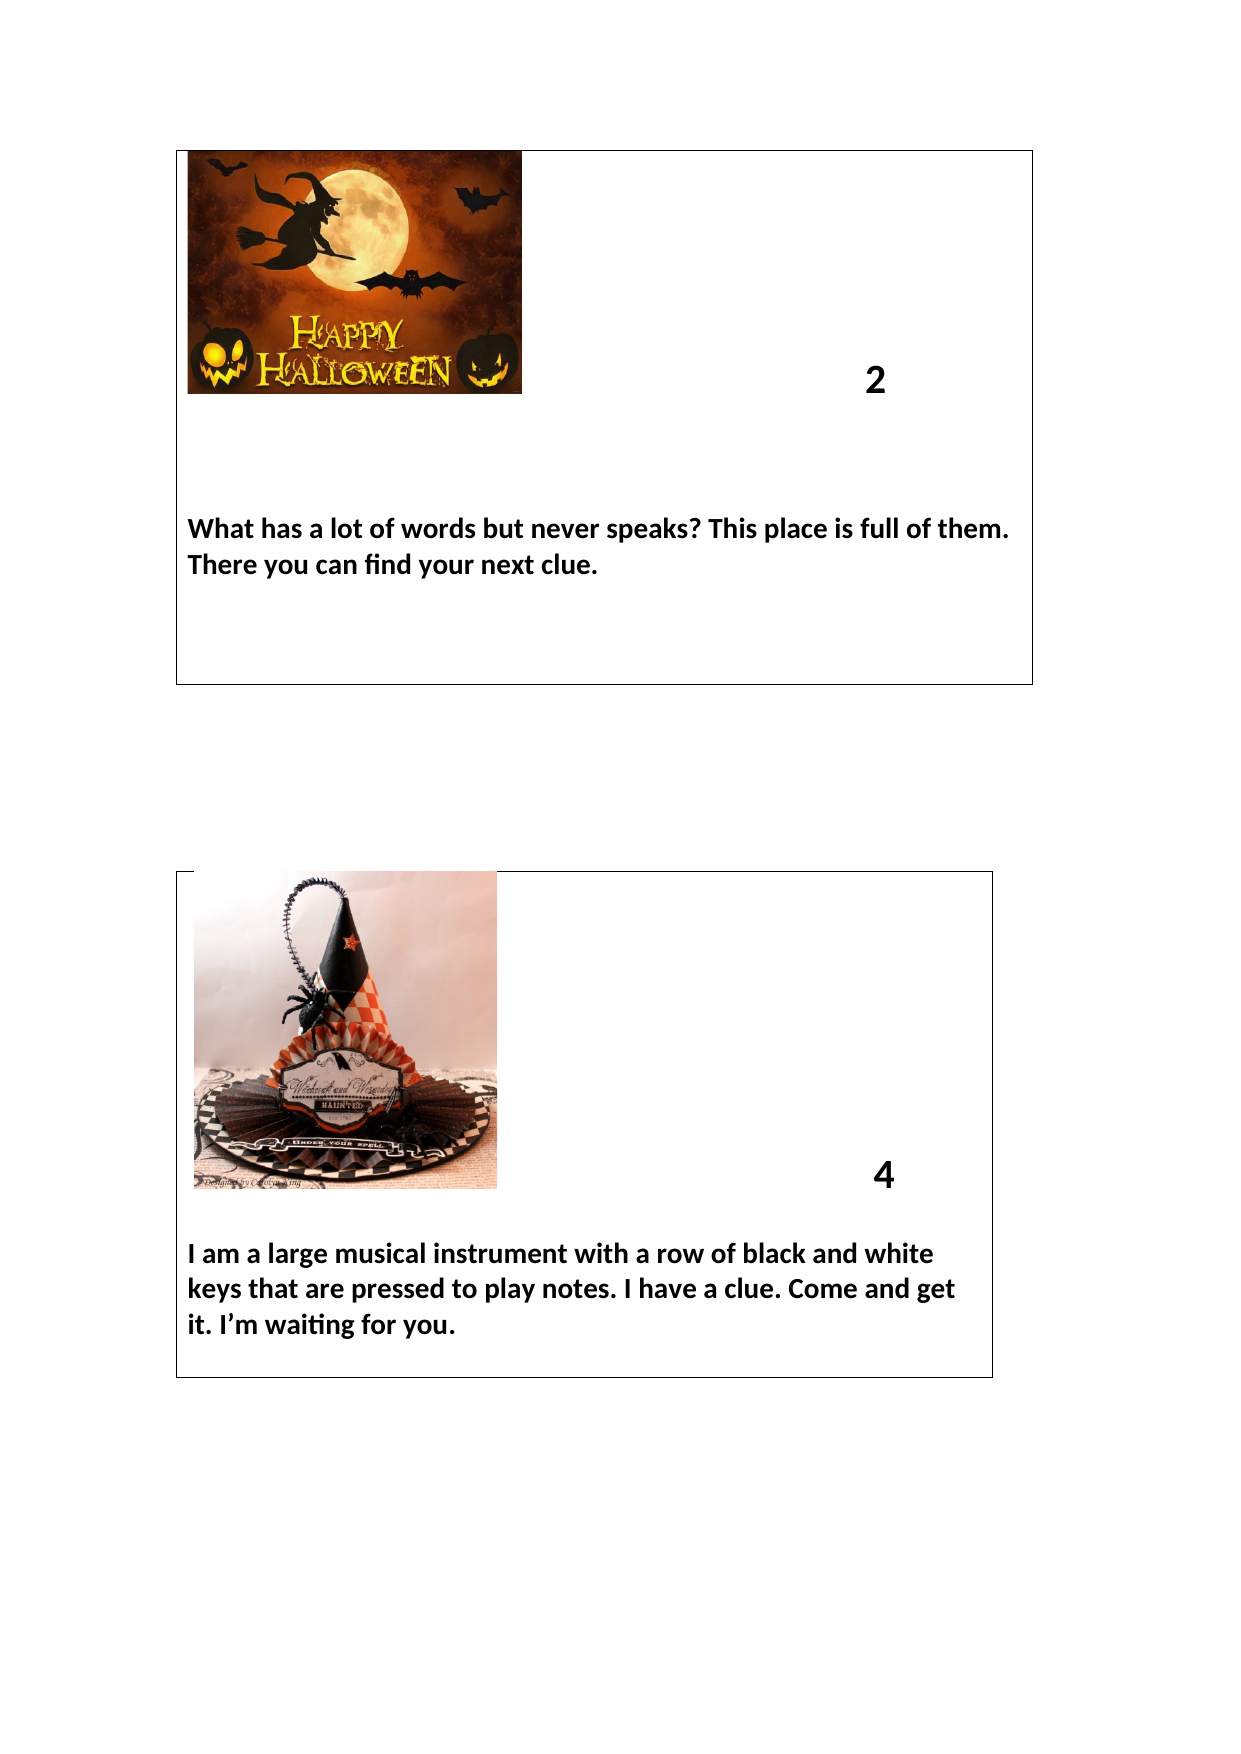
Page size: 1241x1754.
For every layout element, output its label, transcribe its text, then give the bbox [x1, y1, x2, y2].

picture [187, 151, 522, 394]
table_header 2 What has a lot of words but never speaks? This place is full of them. There you can find your next clue. [177, 151, 1032, 684]
picture [194, 871, 498, 1189]
table_header 4 I am a large musical instrument with a row of black and white keys that are pressed to play notes. I have a clue. Come and get it. I’m waiting for you. [177, 872, 992, 1377]
